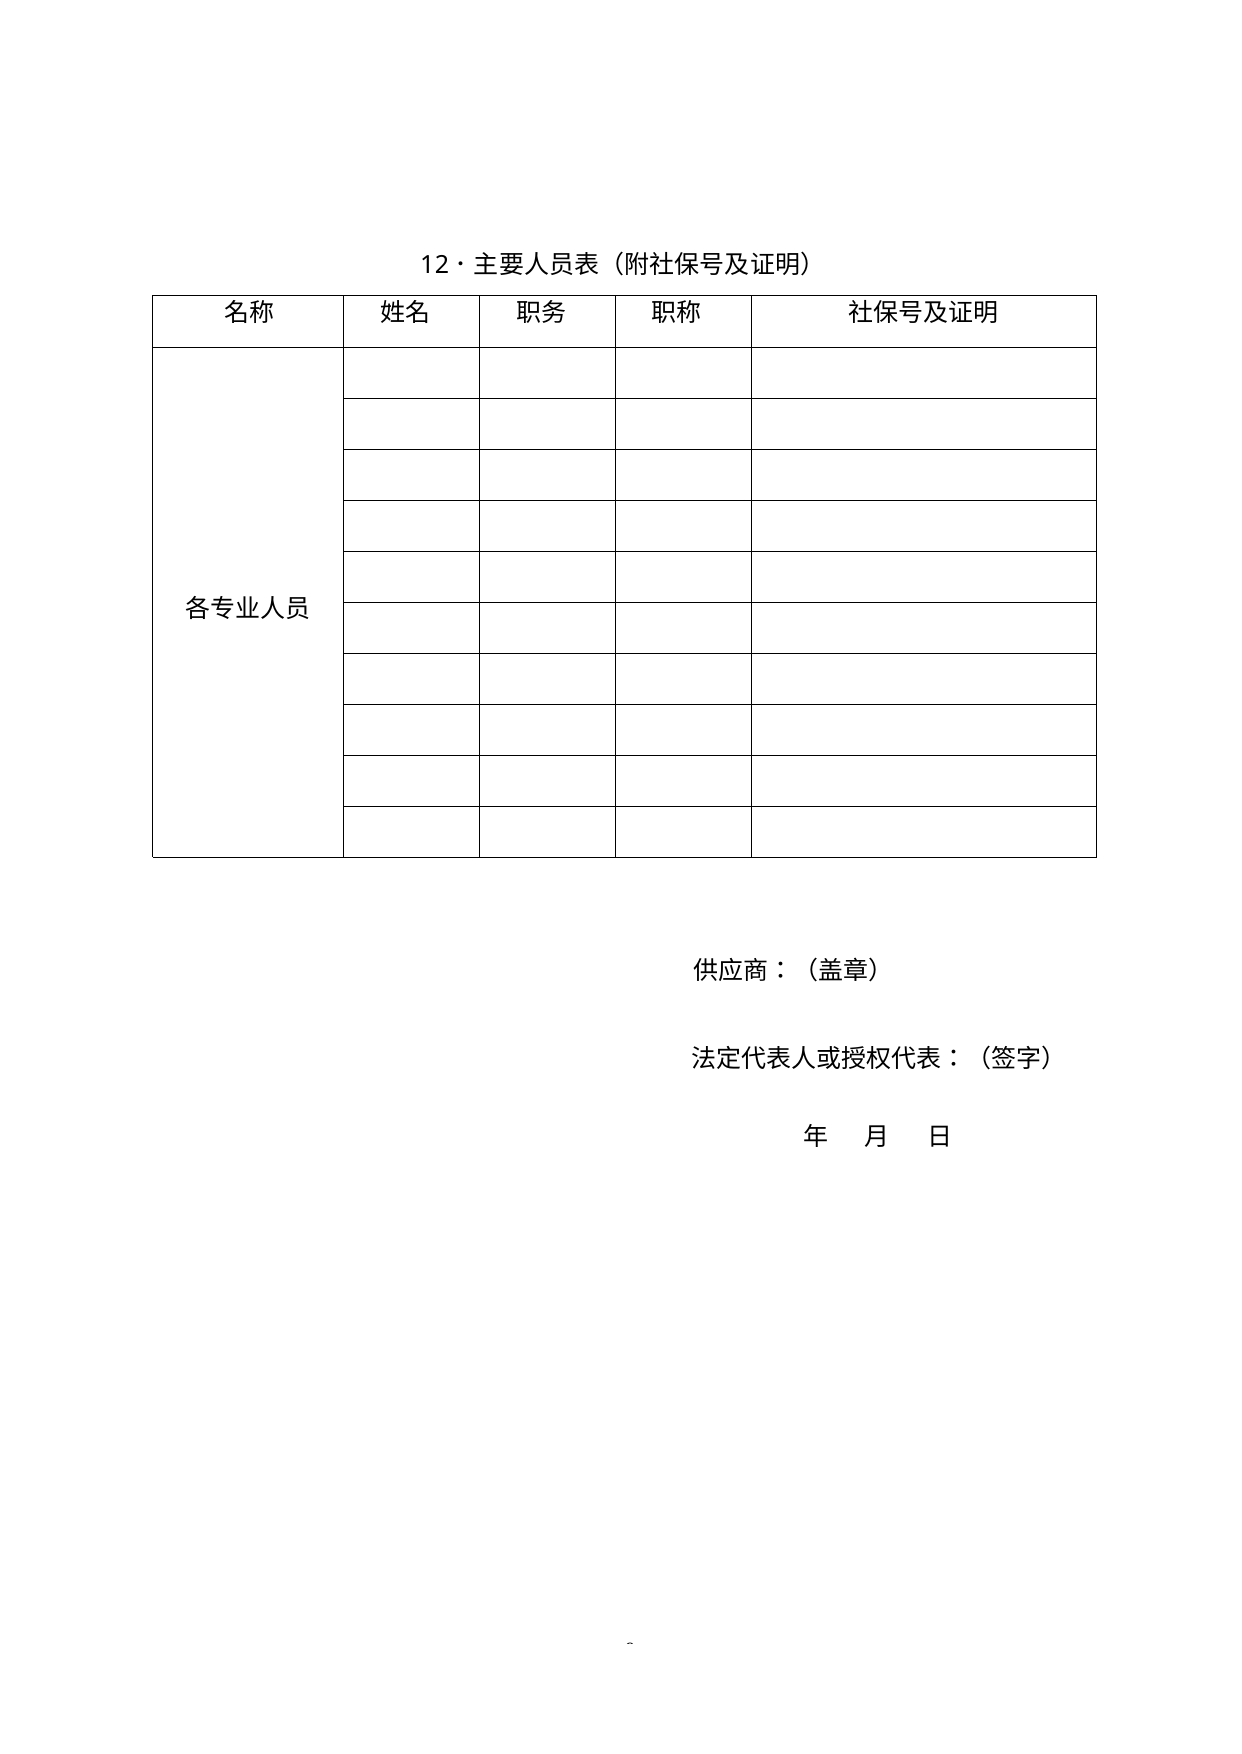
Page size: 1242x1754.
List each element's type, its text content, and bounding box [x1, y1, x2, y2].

table_cell [480, 807, 615, 857]
table_header 姓名 [344, 296, 479, 346]
table_cell [616, 399, 751, 448]
table_cell [616, 807, 751, 857]
table_cell [616, 552, 751, 602]
table_cell [344, 450, 479, 499]
table_cell [480, 450, 615, 499]
table_cell [480, 654, 615, 704]
table_cell 各专业人员 [153, 348, 343, 857]
table_cell [752, 348, 1096, 397]
table_cell [752, 654, 1096, 704]
table_cell [480, 603, 615, 653]
table_cell [480, 399, 615, 448]
table_cell [752, 756, 1096, 806]
table_cell [616, 450, 751, 499]
table_cell [344, 501, 479, 551]
table_cell [616, 348, 751, 397]
table_cell [344, 654, 479, 704]
table_cell [752, 552, 1096, 602]
table_header 职务 [480, 296, 615, 346]
table_cell [480, 501, 615, 551]
table_cell [344, 603, 479, 653]
text 法定代表人或授权代表：（签字） 年 月 日 [691, 1041, 1076, 1152]
table_cell [752, 807, 1096, 857]
text 12．主要人员表（附社保号及证明） [420, 244, 1112, 276]
table_header 名称 [153, 296, 343, 346]
table_cell [344, 705, 479, 755]
table_cell [480, 756, 615, 806]
table_cell [616, 501, 751, 551]
table_cell [344, 756, 479, 806]
table_cell [344, 552, 479, 602]
table_cell [616, 603, 751, 653]
table_cell [480, 348, 615, 397]
table_cell [480, 552, 615, 602]
table_cell [752, 399, 1096, 448]
table_cell [752, 705, 1096, 755]
table_header 社保号及证明 [752, 296, 1096, 346]
table_cell [616, 705, 751, 755]
table_cell [752, 450, 1096, 499]
table_cell [616, 654, 751, 704]
table_cell [752, 603, 1096, 653]
table_cell [480, 705, 615, 755]
table_header 职称 [616, 296, 751, 346]
table_cell [752, 501, 1096, 551]
table_cell [344, 807, 479, 857]
table_cell [616, 756, 751, 806]
table_cell [344, 348, 479, 397]
text 供应商：（盖章） [693, 952, 1112, 986]
table_cell [344, 399, 479, 448]
